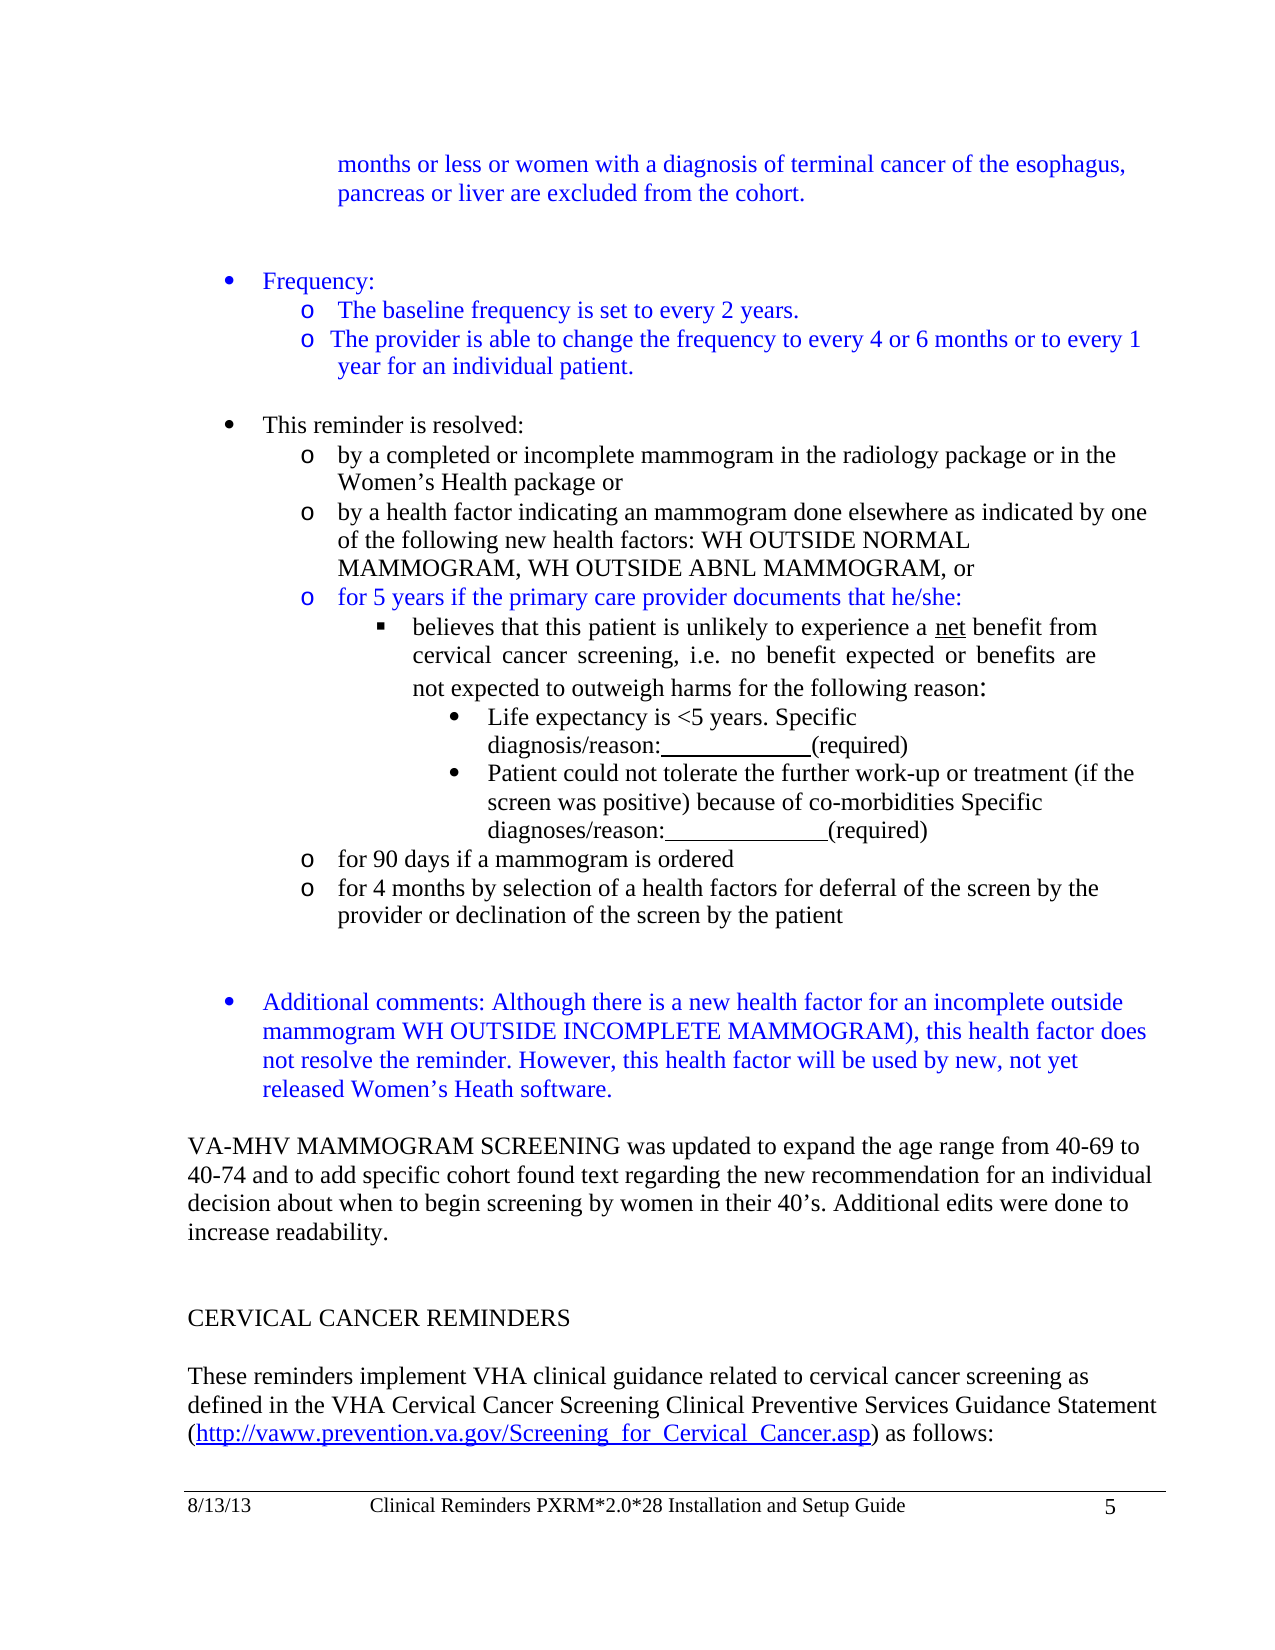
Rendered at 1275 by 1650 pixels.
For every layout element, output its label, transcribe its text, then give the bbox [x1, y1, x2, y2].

list Frequency: [225, 265, 1185, 295]
list Patient could not tolerate the further work-up or treatment (if the screen was positive) because of co-morbidities Specific diagnoses/reason: (required) [450, 759, 1135, 844]
list for 90 days if a mammogram is ordered [300, 844, 1185, 873]
text These reminders implement VHA clinical guidance related to cervical cancer screening as defined in the VHA Cervical Cancer Screening Clinical Preventive Services Guidance Statement (http://vaww.prevention.va.gov/Screening_for_Cervical_Cancer.asp) as follows: [187, 1361, 1159, 1447]
text o The provider is able to change the frequency to every 4 or 6 months or to every 1 year for an individual patient. [300, 325, 1153, 380]
text months or less or women with a diagnosis of terminal cancer of the esophagus, pancreas or liver are excluded from the cohort. [337, 149, 1128, 207]
text VA-MHV MAMMOGRAM SCREENING was updated to expand the age range from 40-69 to 40-74 and to add specific cohort found text regarding the new recommendation for an individual decision about when to begin screening by women in their 40’s. Additional edits were done to increase readability. [187, 1131, 1153, 1246]
list for 5 years if the primary care provider documents that he/she: [300, 582, 1185, 612]
list Additional comments: Although there is a new health factor for an incomplete outside mammogram WH OUTSIDE INCOMPLETE MAMMOGRAM), this health factor does not resolve the reminder. However, this health factor will be used by new, not yet released Women’s Heath software. [225, 987, 1146, 1102]
list for 4 months by selection of a health factors for deferral of the screen by the provider or declination of the screen by the patient [300, 874, 1099, 929]
list The baseline frequency is set to every 2 years. [300, 295, 1185, 325]
list believes that this patient is unlikely to experience a net benefit from cervical cancer screening, i.e. no benefit expected or benefits are not expected to outweigh harms for the following reason: [375, 612, 1097, 703]
list by a health factor indicating an mammogram done elsewhere as indicated by one of the following new health factors: WH OUTSIDE NORMAL MAMMOGRAM, WH OUTSIDE ABNL MAMMOGRAM, or [300, 497, 1147, 581]
list This reminder is resolved: [225, 409, 1185, 440]
list Life expectancy is <5 years. Specific diagnosis/reason: (required) [450, 703, 917, 759]
list by a completed or incomplete mammogram in the radiology package or in the Women’s Health package or [300, 441, 1117, 496]
text CERVICAL CANCER REMINDERS [187, 1303, 1185, 1332]
